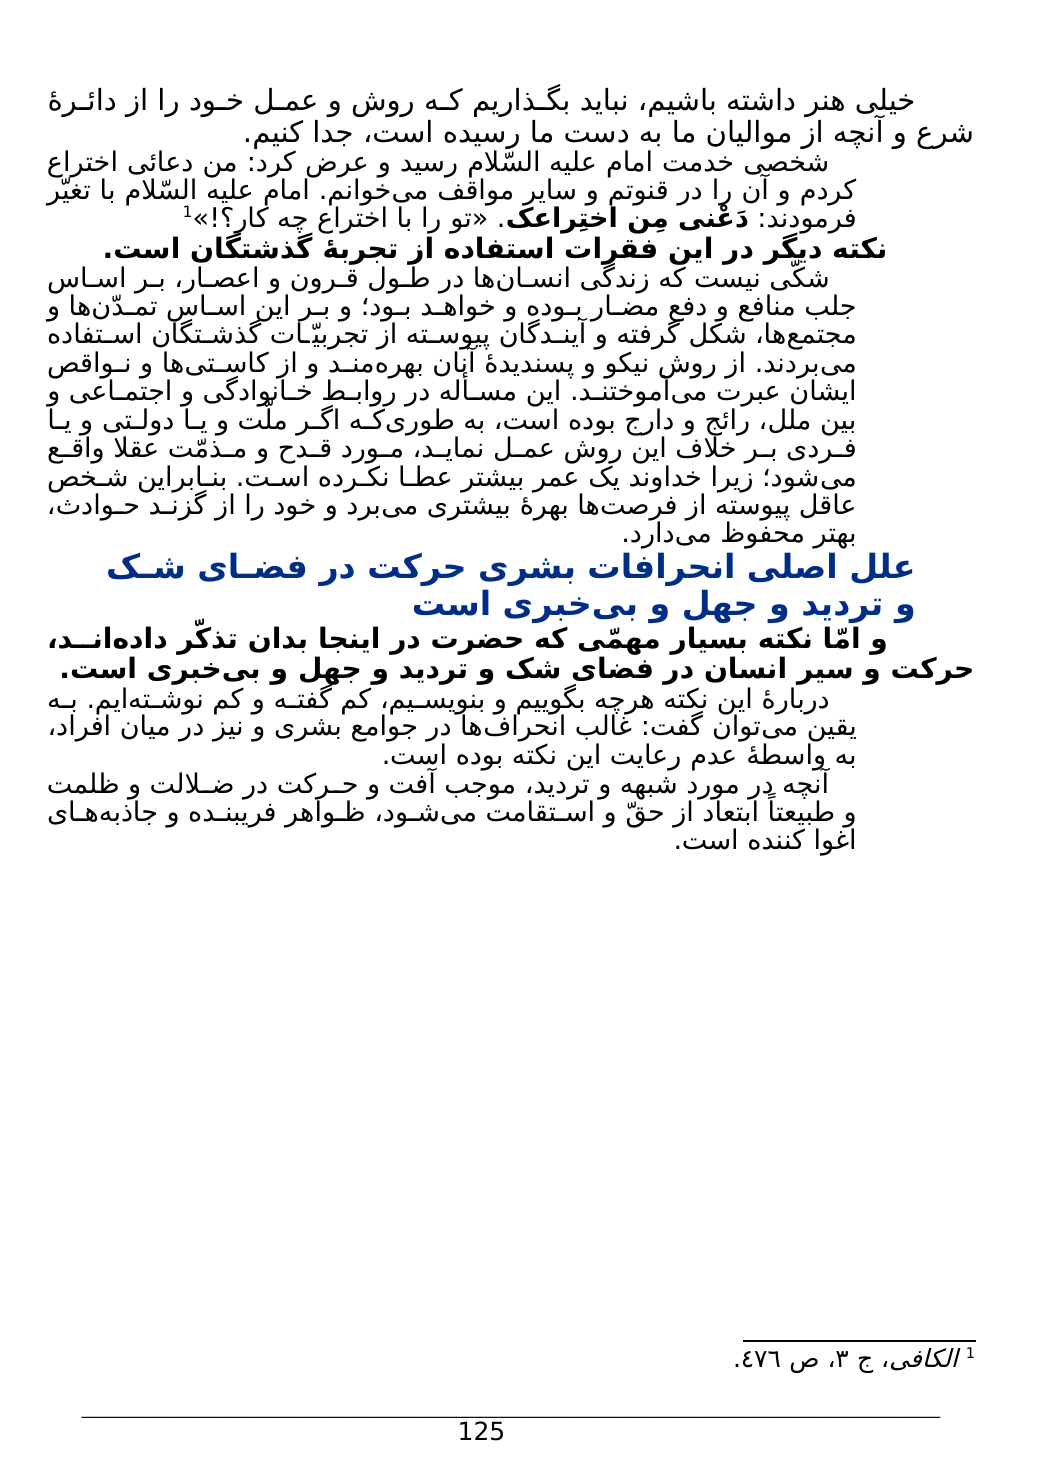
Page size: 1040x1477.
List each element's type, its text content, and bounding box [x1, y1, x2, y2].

text خیلی هنر داشته باشیم، نباید بگذاریم که روش و عمل خود را از دائرۀ شرع و آنچه از موالیان ما به دست ما رسیده است، جدا کنیم. [47, 84, 975, 149]
text آنچه در مورد شبهه و تردید، موجب آفت و حرکت در ضلالت و ظلمت و طبیعتاً ابتعاد از حقّ و استقامت می‌شود، ظواهر فریبنده و جاذبه‌های اغوا کننده است. [47, 771, 857, 856]
text نکته دیگر در این فقرات استفاده از تجربۀ گذشتگان است. [47, 234, 975, 265]
subtitle علل اصلی انحرافات بشری حرکت در فضای شک و تردید و جهل و بی‌خبری است [106, 549, 916, 623]
text و امّا نکته بسیار مهمّی که حضرت در اینجا بدان تذکّر داده‌اند، حرکت و سیر انسان در فضای شک و تردید و جهل و بی‌خبری است. [47, 623, 975, 685]
text دربارۀ این نکته هرچه بگوییم و بنویسیم، کم گفته و کم نوشته‌ایم. به یقین می‌توان گفت: غالب انحراف‌ها در جوامع بشری و نیز در میان افراد، به واسطۀ عدم رعایت این نکته بوده است. [47, 685, 857, 771]
text شخصی خدمت امام علیه السّلام رسید و عرض کرد: من دعائی اختراع کردم و آن را در قنوتم و سایر مواقف می‌خوانم. امام علیه السّلام با تغیّر فرمودند: دَعْنی مِن اختِراعک. «تو را با اختراع چه کار؟!» [47, 149, 857, 234]
text شکّی نیست که زندگی انسان‌ها در طول قرون و اعصار، بر اساس جلب منافع و دفع مضار بوده و خواهد بود؛ و بر این اساس تمدّن‌ها و مجتمع‌ها، شکل گرفته و آیندگان پیوسته از تجربیّات گذشتگان استفاده می‌بردند. از روش نیکو و پسندیدۀ آنان بهره‌مند و از کاستی‌ها و نواقص ایشان عبرت می‌آموختند. این مسأله در روابط خانوادگی و اجتماعی و بین ملل، رائج و دارج بوده است، به طوری‌که اگر ملّت و یا دولتی و یا فردی بر خلاف این روش عمل نماید، مورد قدح و مذمّت عقلا واقع می‌شود؛ زیرا خداوند یک عمر بیشتر عطا نکرده است. بنابراین شخص عاقل پیوسته از فرصت‌ها بهرۀ بیشتری می‌برد و خود را از گزند حوادث، بهتر محفوظ می‌دارد. [47, 265, 857, 549]
